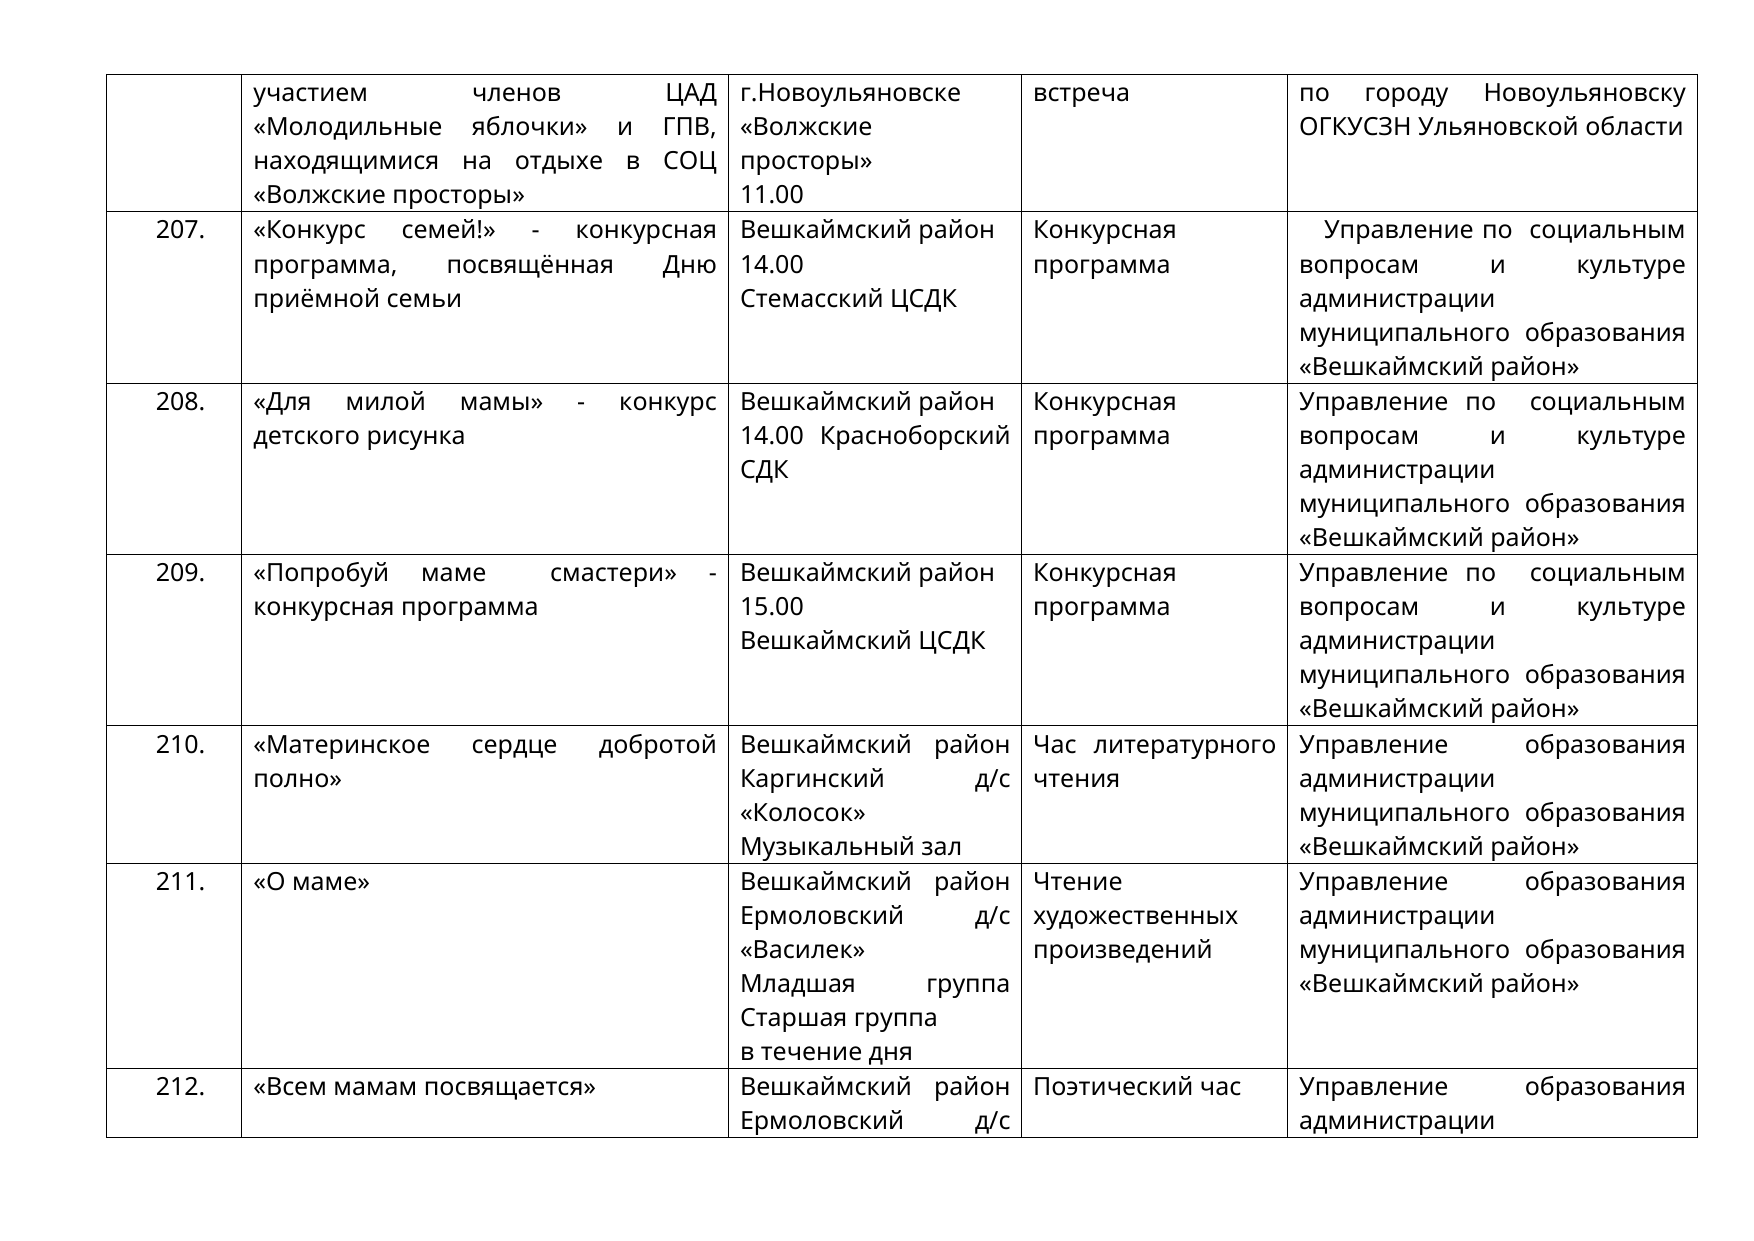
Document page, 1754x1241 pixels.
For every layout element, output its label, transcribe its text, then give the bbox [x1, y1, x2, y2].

table_cell «Материнское сердце добротой полно» [242, 726, 728, 862]
table_cell Управление образования администрации муниципального образования «Вешкаймский район» [1288, 864, 1697, 1068]
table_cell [1288, 1069, 1697, 1137]
table_cell [107, 212, 241, 382]
table_cell «О маме» [242, 864, 728, 1068]
table_cell [107, 555, 241, 725]
table_cell Час литературного чтения [1022, 726, 1287, 862]
table_cell Управление по социальным вопросам и культуре администрации муниципального образования «Вешкаймский район» [1288, 212, 1697, 382]
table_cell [1288, 75, 1697, 211]
table_cell [107, 726, 241, 862]
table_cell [729, 75, 1021, 211]
table_cell Вешкаймский район Каргинский д/с «Колосок» Музыкальный зал [729, 726, 1021, 862]
table_cell Управление по социальным вопросам и культуре администрации муниципального образования «Вешкаймский район» [1288, 384, 1697, 554]
table_cell [107, 1069, 241, 1137]
table_cell [107, 864, 241, 1068]
table_cell Вешкаймский район 15.00 Вешкаймский ЦСДК [729, 555, 1021, 725]
table_cell Управление образования администрации муниципального образования «Вешкаймский район» [1288, 726, 1697, 862]
table_cell Вешкаймский район 14.00 Стемасский ЦСДК [729, 212, 1021, 382]
table_cell Конкурсная программа [1022, 384, 1287, 554]
table_cell «Попробуй маме смастери» - конкурсная программа [242, 555, 728, 725]
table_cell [242, 1069, 728, 1137]
table_cell [107, 384, 241, 554]
table_cell Вешкаймский район 14.00 Красноборский СДК [729, 384, 1021, 554]
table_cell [729, 1069, 1021, 1137]
table_cell «Конкурс семей!» - конкурсная программа, посвящённая Дню приёмной семьи [242, 212, 728, 382]
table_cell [242, 75, 728, 211]
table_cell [1022, 75, 1287, 211]
table_cell Управление по социальным вопросам и культуре администрации муниципального образования «Вешкаймский район» [1288, 555, 1697, 725]
table_cell Конкурсная программа [1022, 555, 1287, 725]
table_cell Поэтический час [1022, 1069, 1287, 1137]
table_cell Конкурсная программа [1022, 212, 1287, 382]
table_cell Чтение художественных произведений [1022, 864, 1287, 1068]
table_cell Вешкаймский район Ермоловский д/с «Василек» Младшая группа Старшая группа в течение дня [729, 864, 1021, 1068]
table_cell [107, 75, 241, 211]
table_cell «Для милой мамы» - конкурс детского рисунка [242, 384, 728, 554]
